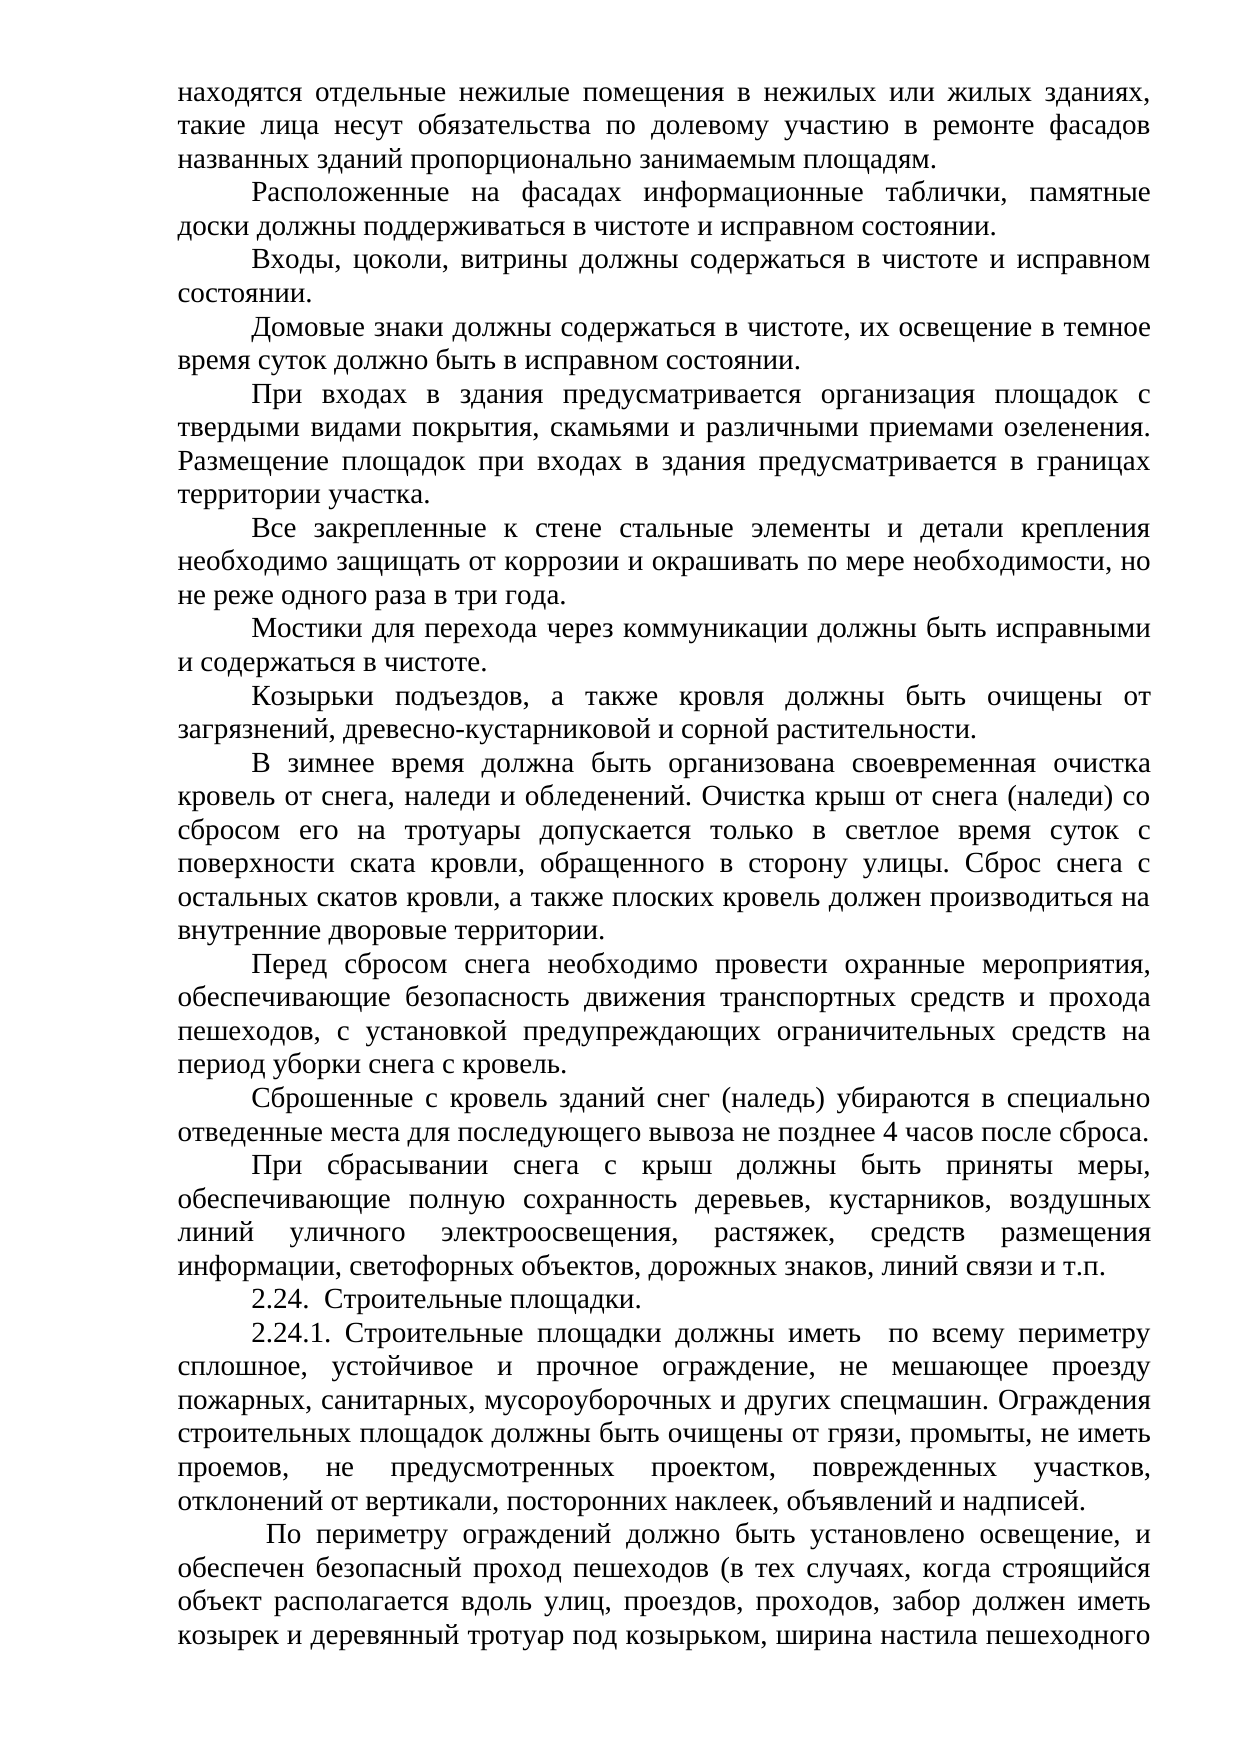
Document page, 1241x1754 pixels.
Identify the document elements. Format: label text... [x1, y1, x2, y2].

text Мостики для перехода через коммуникации должны быть исправными и содержаться в чистоте. [177, 611, 1152, 678]
text Козырьки подъездов, а также кровля должны быть очищены от загрязнений, древесно-кустарниковой и сорной растительности. [177, 678, 1152, 745]
text В зимнее время должна быть организована своевременная очистка кровель от снега, наледи и обледенений. Очистка крыш от снега (наледи) со сбросом его на тротуары допускается только в светлое время суток с поверхности ската кровли, обращенного в сторону улицы. Сброс снега с остальных скатов кровли, а также плоских кровель должен производиться на внутренние дворовые территории. [177, 745, 1152, 946]
text При входах в здания предусматривается организация площадок с твердыми видами покрытия, скамьями и различными приемами озеленения. Размещение площадок при входах в здания предусматривается в границах территории участка. [177, 376, 1152, 510]
text Все закрепленные к стене стальные элементы и детали крепления необходимо защищать от коррозии и окрашивать по мере необходимости, но не реже одного раза в три года. [177, 510, 1152, 611]
text При сбрасывании снега с крыш должны быть приняты меры, обеспечивающие полную сохранность деревьев, кустарников, воздушных линий уличного электроосвещения, растяжек, средств размещения информации, светофорных объектов, дорожных знаков, линий связи и т.п. [177, 1147, 1152, 1281]
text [177, 74, 1152, 174]
text 2.24. Строительные площадки. [177, 1281, 1152, 1315]
text 2.24.1. Строительные площадки должны иметь по всему периметру сплошное, устойчивое и прочное ограждение, не мешающее проезду пожарных, санитарных, мусороуборочных и других спецмашин. Ограждения строительных площадок должны быть очищены от грязи, промыты, не иметь проемов, не предусмотренных проектом, поврежденных участков, отклонений от вертикали, посторонних наклеек, объявлений и надписей. [177, 1315, 1152, 1516]
text Перед сбросом снега необходимо провести охранные мероприятия, обеспечивающие безопасность движения транспортных средств и прохода пешеходов, с установкой предупреждающих ограничительных средств на период уборки снега с кровель. [177, 946, 1152, 1080]
text Сброшенные с кровель зданий снег (наледь) убираются в специально отведенные места для последующего вывоза не позднее 4 часов после сброса. [177, 1080, 1152, 1147]
text Домовые знаки должны содержаться в чистоте, их освещение в темное время суток должно быть в исправном состоянии. [177, 309, 1152, 376]
text Входы, цоколи, витрины должны содержаться в чистоте и исправном состоянии. [177, 242, 1152, 309]
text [177, 1516, 1152, 1650]
text Расположенные на фасадах информационные таблички, памятные доски должны поддерживаться в чистоте и исправном состоянии. [177, 174, 1152, 242]
